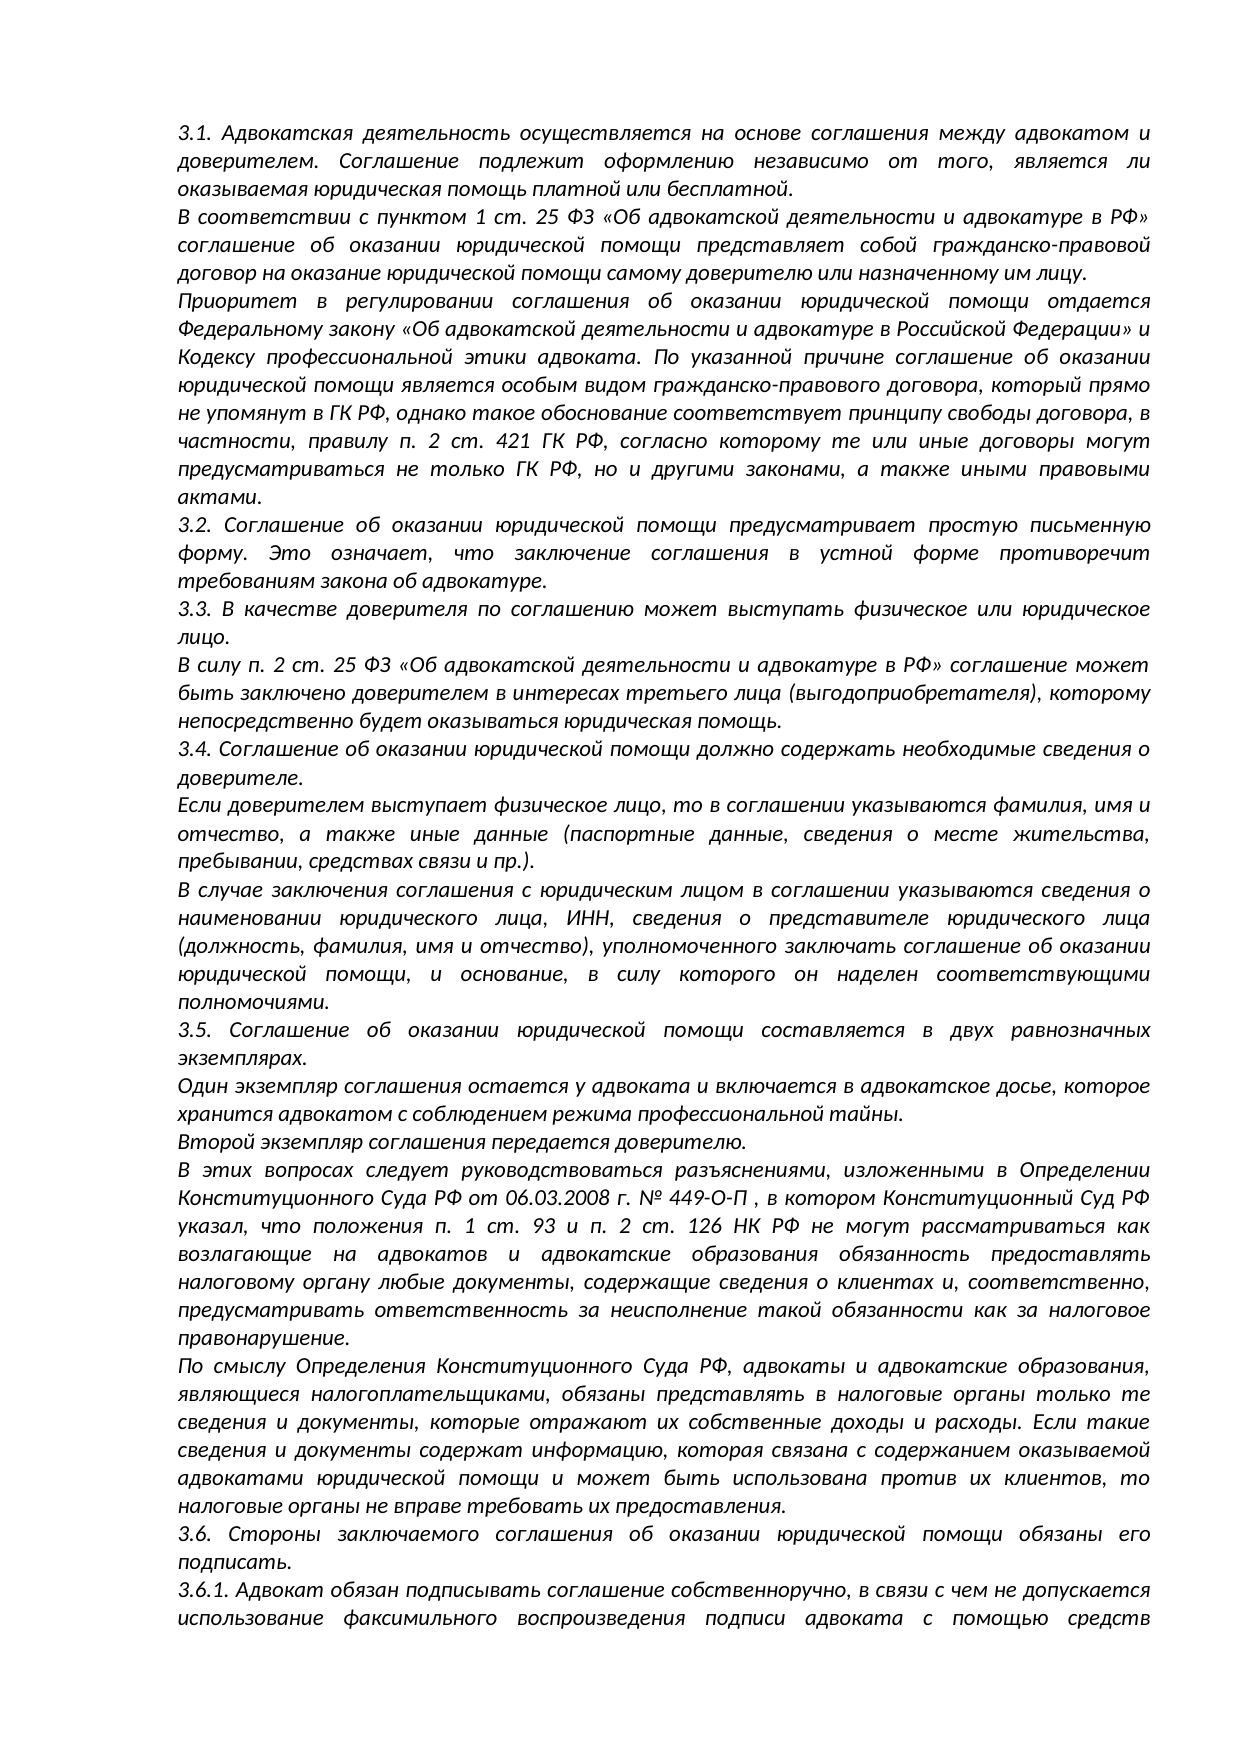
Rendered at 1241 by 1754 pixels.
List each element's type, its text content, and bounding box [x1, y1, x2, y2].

text 3.4. Соглашение об оказании юридической помощи должно содержать необходимые сведения о доверителе. [177, 734, 1152, 791]
text По смыслу Определения Конституционного Суда РФ, адвокаты и адвокатские образования, являющиеся налогоплательщиками, обязаны представлять в налоговые органы только те сведения и документы, которые отражают их собственные доходы и расходы. Если такие сведения и документы содержат информацию, которая связана с содержанием оказываемой адвокатами юридической помощи и может быть использована против их клиентов, то налоговые органы не вправе требовать их предоставления. [177, 1351, 1152, 1519]
text В соответствии с пунктом 1 ст. 25 ФЗ «Об адвокатской деятельности и адвокатуре в РФ» соглашение об оказании юридической помощи представляет собой гражданско-правовой договор на оказание юридической помощи самому доверителю или назначенному им лицу. [177, 202, 1152, 286]
text В случае заключения соглашения с юридическим лицом в соглашении указываются сведения о наименовании юридического лица, ИНН, сведения о представителе юридического лица (должность, фамилия, имя и отчество), уполномоченного заключать соглашение об оказании юридической помощи, и основание, в силу которого он наделен соответствующими полномочиями. [177, 875, 1152, 1015]
text Второй экземпляр соглашения передается доверителю. [177, 1127, 1152, 1155]
text 3.5. Соглашение об оказании юридической помощи составляется в двух равнозначных экземплярах. [177, 1015, 1152, 1071]
text 3.6. Стороны заключаемого соглашения об оказании юридической помощи обязаны его подписать. [177, 1519, 1152, 1575]
text 3.1. Адвокатская деятельность осуществляется на основе соглашения между адвокатом и доверителем. Соглашение подлежит оформлению независимо от того, является ли оказываемая юридическая помощь платной или бесплатной. [177, 118, 1152, 202]
text В этих вопросах следует руководствоваться разъяснениями, изложенными в Определении Конституционного Суда РФ от 06.03.2008 г. № 449-О-П , в котором Конституционный Суд РФ указал, что положения п. 1 ст. 93 и п. 2 ст. 126 НК РФ не могут рассматриваться как возлагающие на адвокатов и адвокатские образования обязанность предоставлять налоговому органу любые документы, содержащие сведения о клиентах и, соответственно, предусматривать ответственность за неисполнение такой обязанности как за налоговое правонарушение. [177, 1155, 1152, 1351]
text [177, 1575, 1152, 1631]
text Приоритет в регулировании соглашения об оказании юридической помощи отдается Федеральному закону «Об адвокатской деятельности и адвокатуре в Российской Федерации» и Кодексу профессиональной этики адвоката. По указанной причине соглашение об оказании юридической помощи является особым видом гражданско-правового договора, который прямо не упомянут в ГК РФ, однако такое обоснование соответствует принципу свободы договора, в частности, правилу п. 2 ст. 421 ГК РФ, согласно которому те или иные договоры могут предусматриваться не только ГК РФ, но и другими законами, а также иными правовыми актами. [177, 286, 1152, 510]
text 3.3. В качестве доверителя по соглашению может выступать физическое или юридическое лицо. [177, 594, 1152, 651]
text 3.2. Соглашение об оказании юридической помощи предусматривает простую письменную форму. Это означает, что заключение соглашения в устной форме противоречит требованиям закона об адвокатуре. [177, 510, 1152, 594]
text В силу п. 2 ст. 25 ФЗ «Об адвокатской деятельности и адвокатуре в РФ» соглашение может быть заключено доверителем в интересах третьего лица (выгодоприобретателя), которому непосредственно будет оказываться юридическая помощь. [177, 651, 1152, 734]
text Один экземпляр соглашения остается у адвоката и включается в адвокатское досье, которое хранится адвокатом с соблюдением режима профессиональной тайны. [177, 1071, 1152, 1127]
text Если доверителем выступает физическое лицо, то в соглашении указываются фамилия, имя и отчество, а также иные данные (паспортные данные, сведения о месте жительства, пребывании, средствах связи и пр.). [177, 791, 1152, 875]
